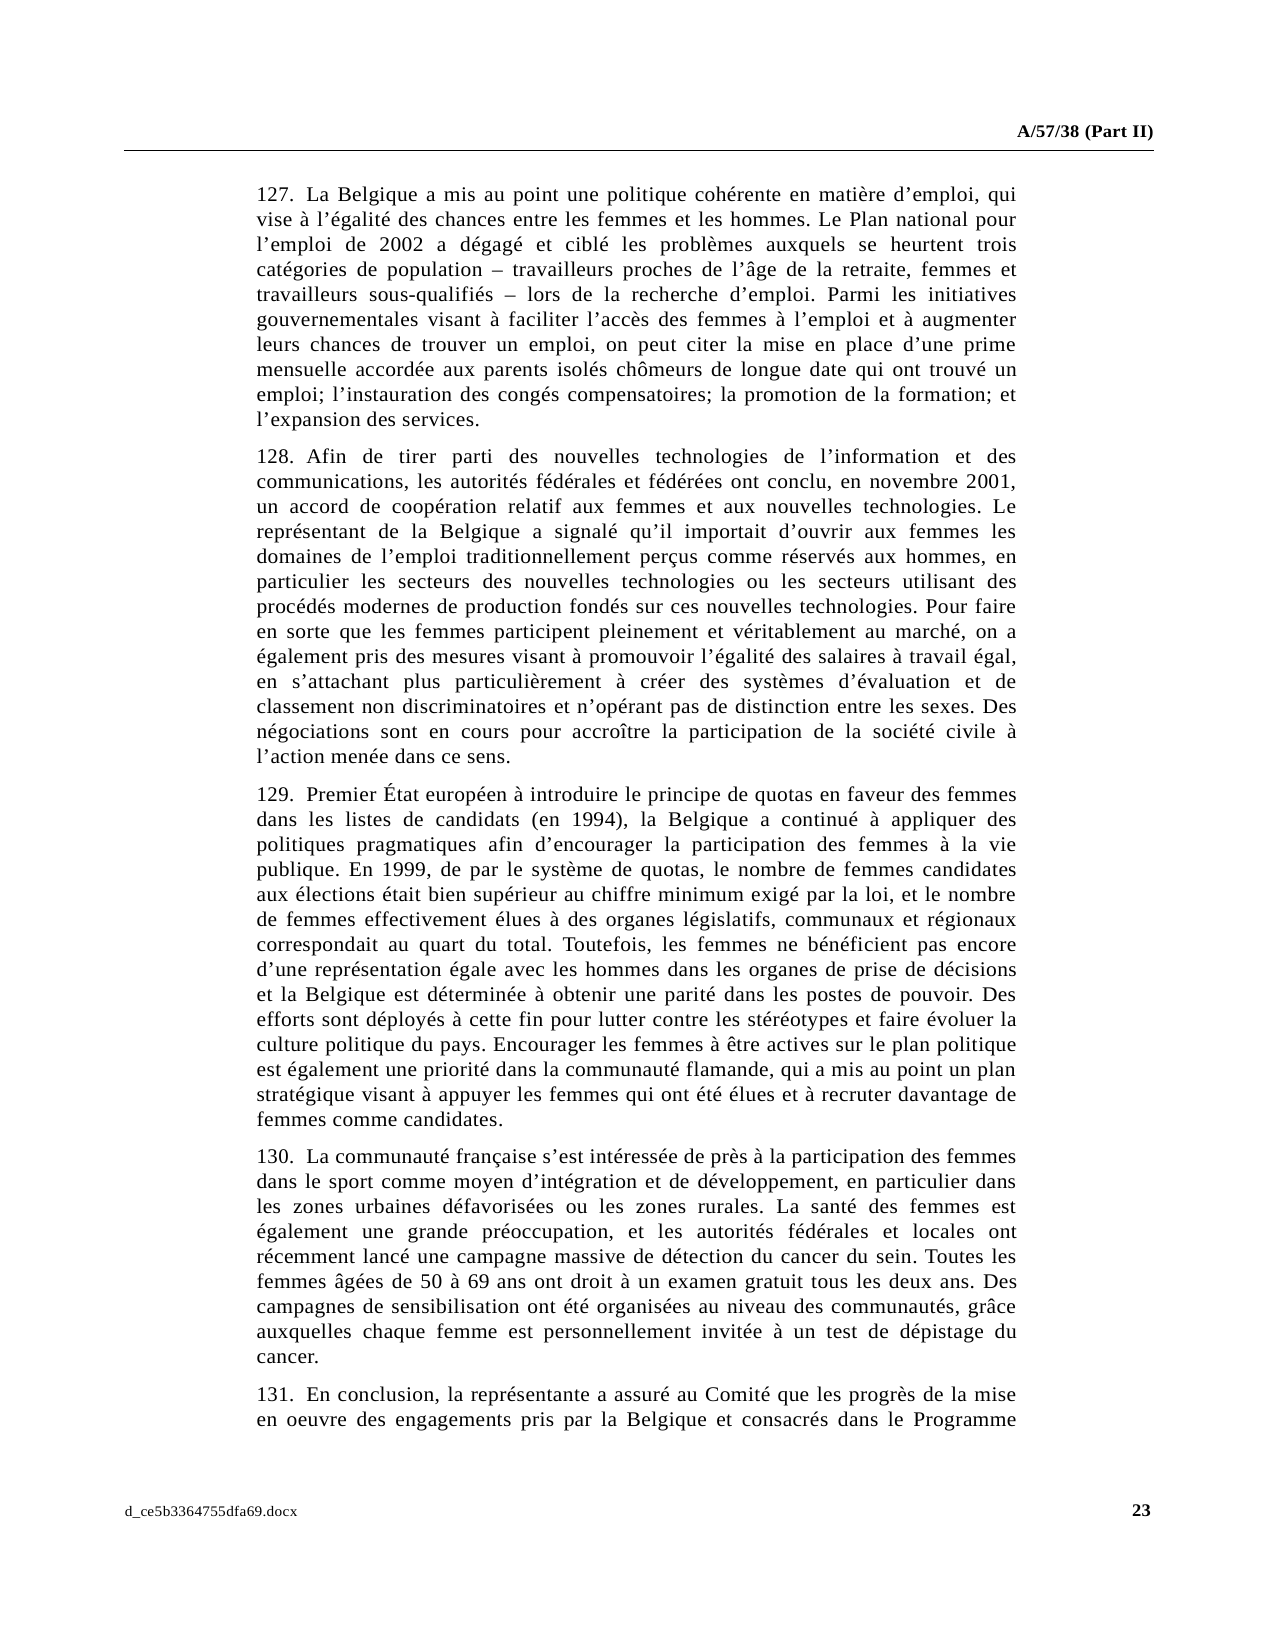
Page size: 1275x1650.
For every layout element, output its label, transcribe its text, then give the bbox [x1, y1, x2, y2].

list Premier État européen à introduire le principe de quotas en faveur des femmes dans les listes de candidats (en 1994), la Belgique a continué à appliquer des politiques pragmatiques afin d’encourager la participation des femmes à la vie publique. En 1999, de par le système de quotas, le nombre de femmes candidates aux élections était bien supérieur au chiffre minimum exigé par la loi, et le nombre de femmes effectivement élues à des organes législatifs, communaux et régionaux correspondait au quart du total. Toutefois, les femmes ne bénéficient pas encore d’une représentation égale avec les hommes dans les organes de prise de décisions et la Belgique est déterminée à obtenir une parité dans les postes de pouvoir. Des efforts sont déployés à cette fin pour lutter contre les stéréotypes et faire évoluer la culture politique du pays. Encourager les femmes à être actives sur le plan politique est également une priorité dans la communauté flamande, qui a mis au point un plan stratégique visant à appuyer les femmes qui ont été élues et à recruter davantage de femmes comme candidates. [256, 781, 1018, 1131]
list La communauté française s’est intéressée de près à la participation des femmes dans le sport comme moyen d’intégration et de développement, en particulier dans les zones urbaines défavorisées ou les zones rurales. La santé des femmes est également une grande préoccupation, et les autorités fédérales et locales ont récemment lancé une campagne massive de détection du cancer du sein. Toutes les femmes âgées de 50 à 69 ans ont droit à un examen gratuit tous les deux ans. Des campagnes de sensibilisation ont été organisées au niveau des communautés, grâce auxquelles chaque femme est personnellement invitée à un test de dépistage du cancer. [256, 1144, 1018, 1369]
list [256, 1381, 1018, 1431]
list La Belgique a mis au point une politique cohérente en matière d’emploi, qui vise à l’égalité des chances entre les femmes et les hommes. Le Plan national pour l’emploi de 2002 a dégagé et ciblé les problèmes auxquels se heurtent trois catégories de population – travailleurs proches de l’âge de la retraite, femmes et travailleurs sous-qualifiés – lors de la recherche d’emploi. Parmi les initiatives gouvernementales visant à faciliter l’accès des femmes à l’emploi et à augmenter leurs chances de trouver un emploi, on peut citer la mise en place d’une prime mensuelle accordée aux parents isolés chômeurs de longue date qui ont trouvé un emploi; l’instauration des congés compensatoires; la promotion de la formation; et l’expansion des services. [256, 181, 1018, 431]
list Afin de tirer parti des nouvelles technologies de l’information et des communications, les autorités fédérales et fédérées ont conclu, en novembre 2001, un accord de coopération relatif aux femmes et aux nouvelles technologies. Le représentant de la Belgique a signalé qu’il importait d’ouvrir aux femmes les domaines de l’emploi traditionnellement perçus comme réservés aux hommes, en particulier les secteurs des nouvelles technologies ou les secteurs utilisant des procédés modernes de production fondés sur ces nouvelles technologies. Pour faire en sorte que les femmes participent pleinement et véritablement au marché, on a également pris des mesures visant à promouvoir l’égalité des salaires à travail égal, en s’attachant plus particulièrement à créer des systèmes d’évaluation et de classement non discriminatoires et n’opérant pas de distinction entre les sexes. Des négociations sont en cours pour accroître la participation de la société civile à l’action menée dans ce sens. [256, 444, 1018, 769]
